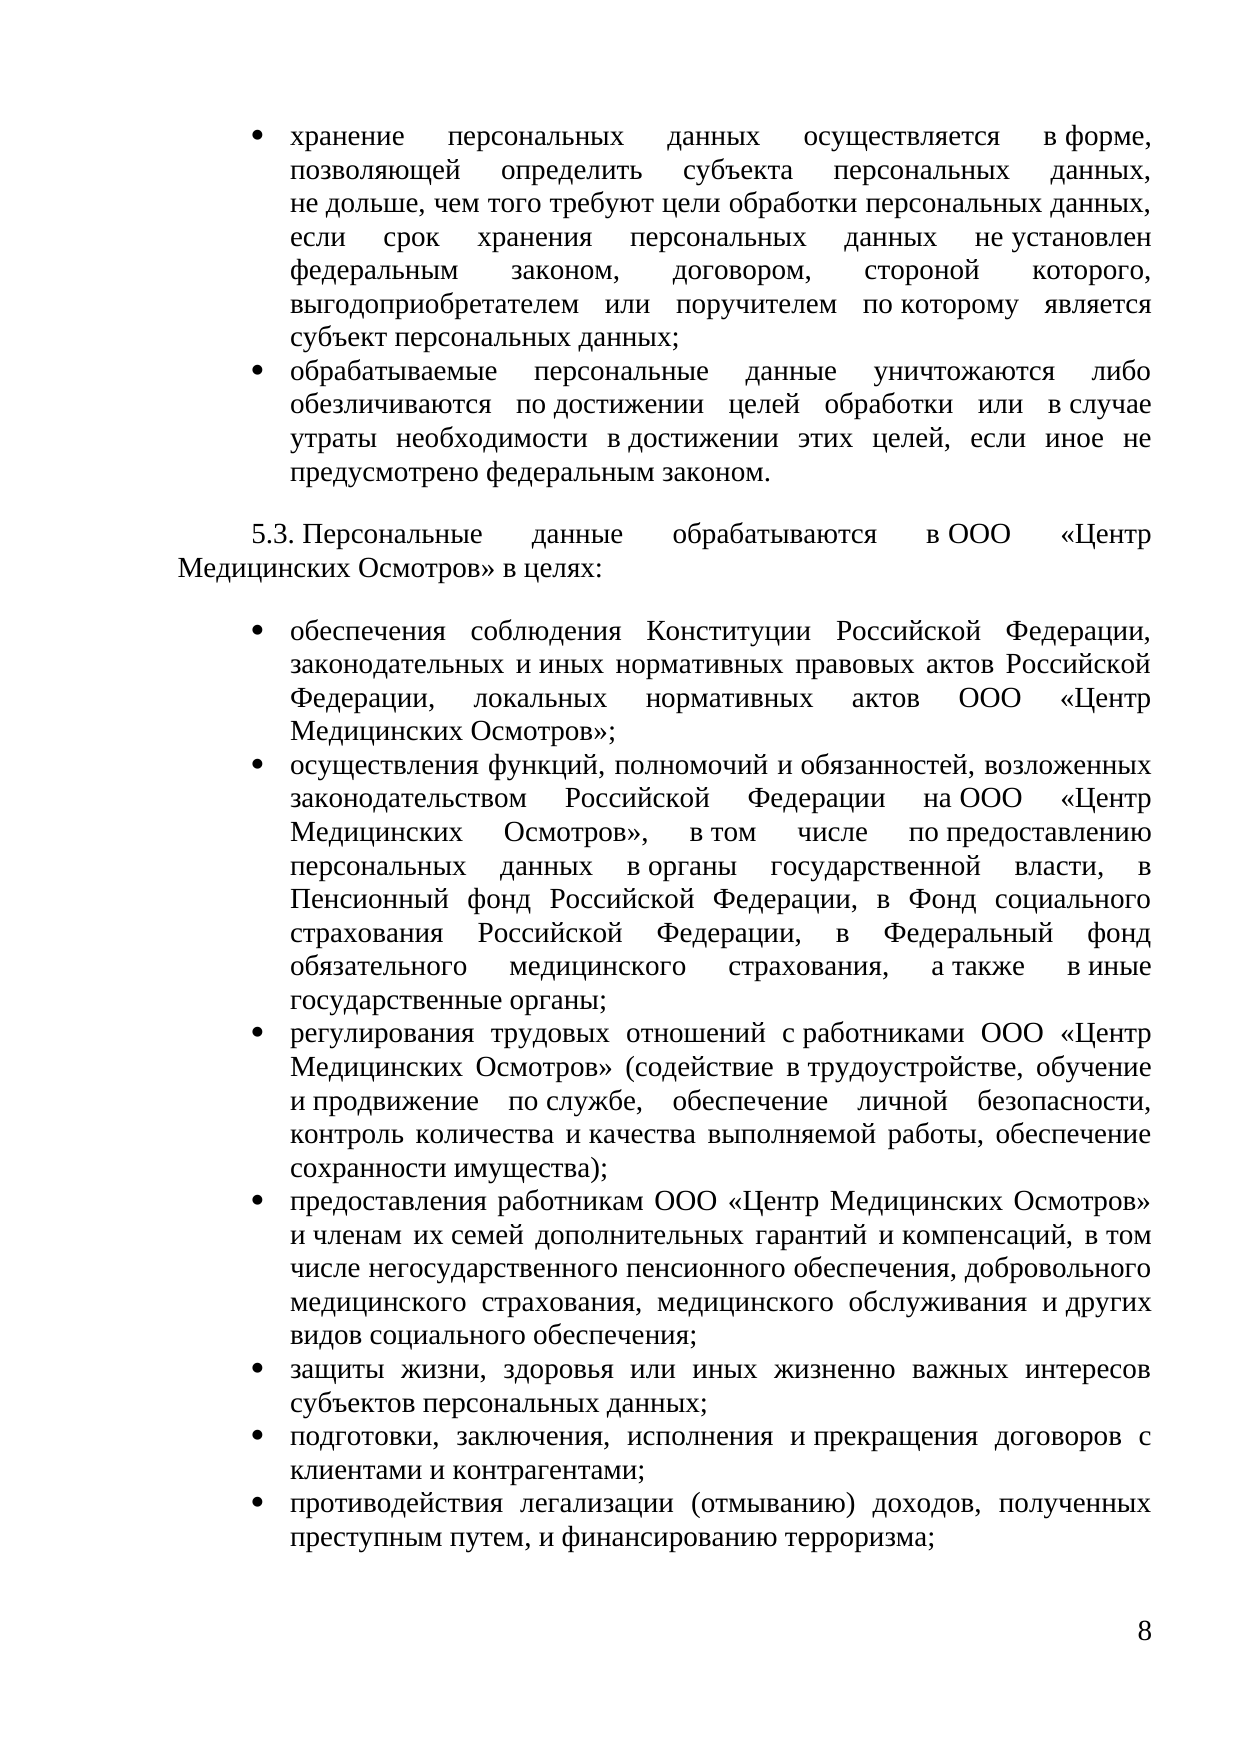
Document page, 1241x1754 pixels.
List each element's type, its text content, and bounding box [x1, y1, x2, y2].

list подготовки, заключения, исполнения и прекращения договоров с клиентами и контрагентами; [252, 1418, 1152, 1485]
list осуществления функций, полномочий и обязанностей, возложенных законодательством Российской Федерации на ООО «Центр Медицинских Осмотров», в том числе по предоставлению персональных данных в органы государственной власти, в Пенсионный фонд Российской Федерации, в Фонд социального страхования Российской Федерации, в Федеральный фонд обязательного медицинского страхования, а также в иные государственные органы; [252, 747, 1152, 1015]
list обеспечения соблюдения Конституции Российской Федерации, законодательных и иных нормативных правовых актов Российской Федерации, локальных нормативных актов ООО «Центр Медицинских Осмотров»; [252, 613, 1152, 747]
list предоставления работникам ООО «Центр Медицинских Осмотров» и членам их семей дополнительных гарантий и компенсаций, в том числе негосударственного пенсионного обеспечения, добровольного медицинского страхования, медицинского обслуживания и других видов социального обеспечения; [252, 1183, 1152, 1351]
list противодействия легализации (отмыванию) доходов, полученных преступным путем, и финансированию терроризма; [252, 1485, 1152, 1553]
list регулирования трудовых отношений с работниками ООО «Центр Медицинских Осмотров» (содействие в трудоустройстве, обучение и продвижение по службе, обеспечение личной безопасности, контроль количества и качества выполняемой работы, обеспечение сохранности имущества); [252, 1015, 1152, 1183]
text 5.3. Персональные данные обрабатываются в ООО «Центр Медицинских Осмотров» в целях: [177, 516, 1152, 583]
list обрабатываемые персональные данные уничтожаются либо обезличиваются по достижении целей обработки или в случае утраты необходимости в достижении этих целей, если иное не предусмотрено федеральным законом. [252, 353, 1152, 487]
list защиты жизни, здоровья или иных жизненно важных интересов субъектов персональных данных; [252, 1351, 1152, 1418]
list хранение персональных данных осуществляется в форме, позволяющей определить субъекта персональных данных, не дольше, чем того требуют цели обработки персональных данных, если срок хранения персональных данных не установлен федеральным законом, договором, стороной которого, выгодоприобретателем или поручителем по которому является субъект персональных данных; [252, 118, 1152, 353]
